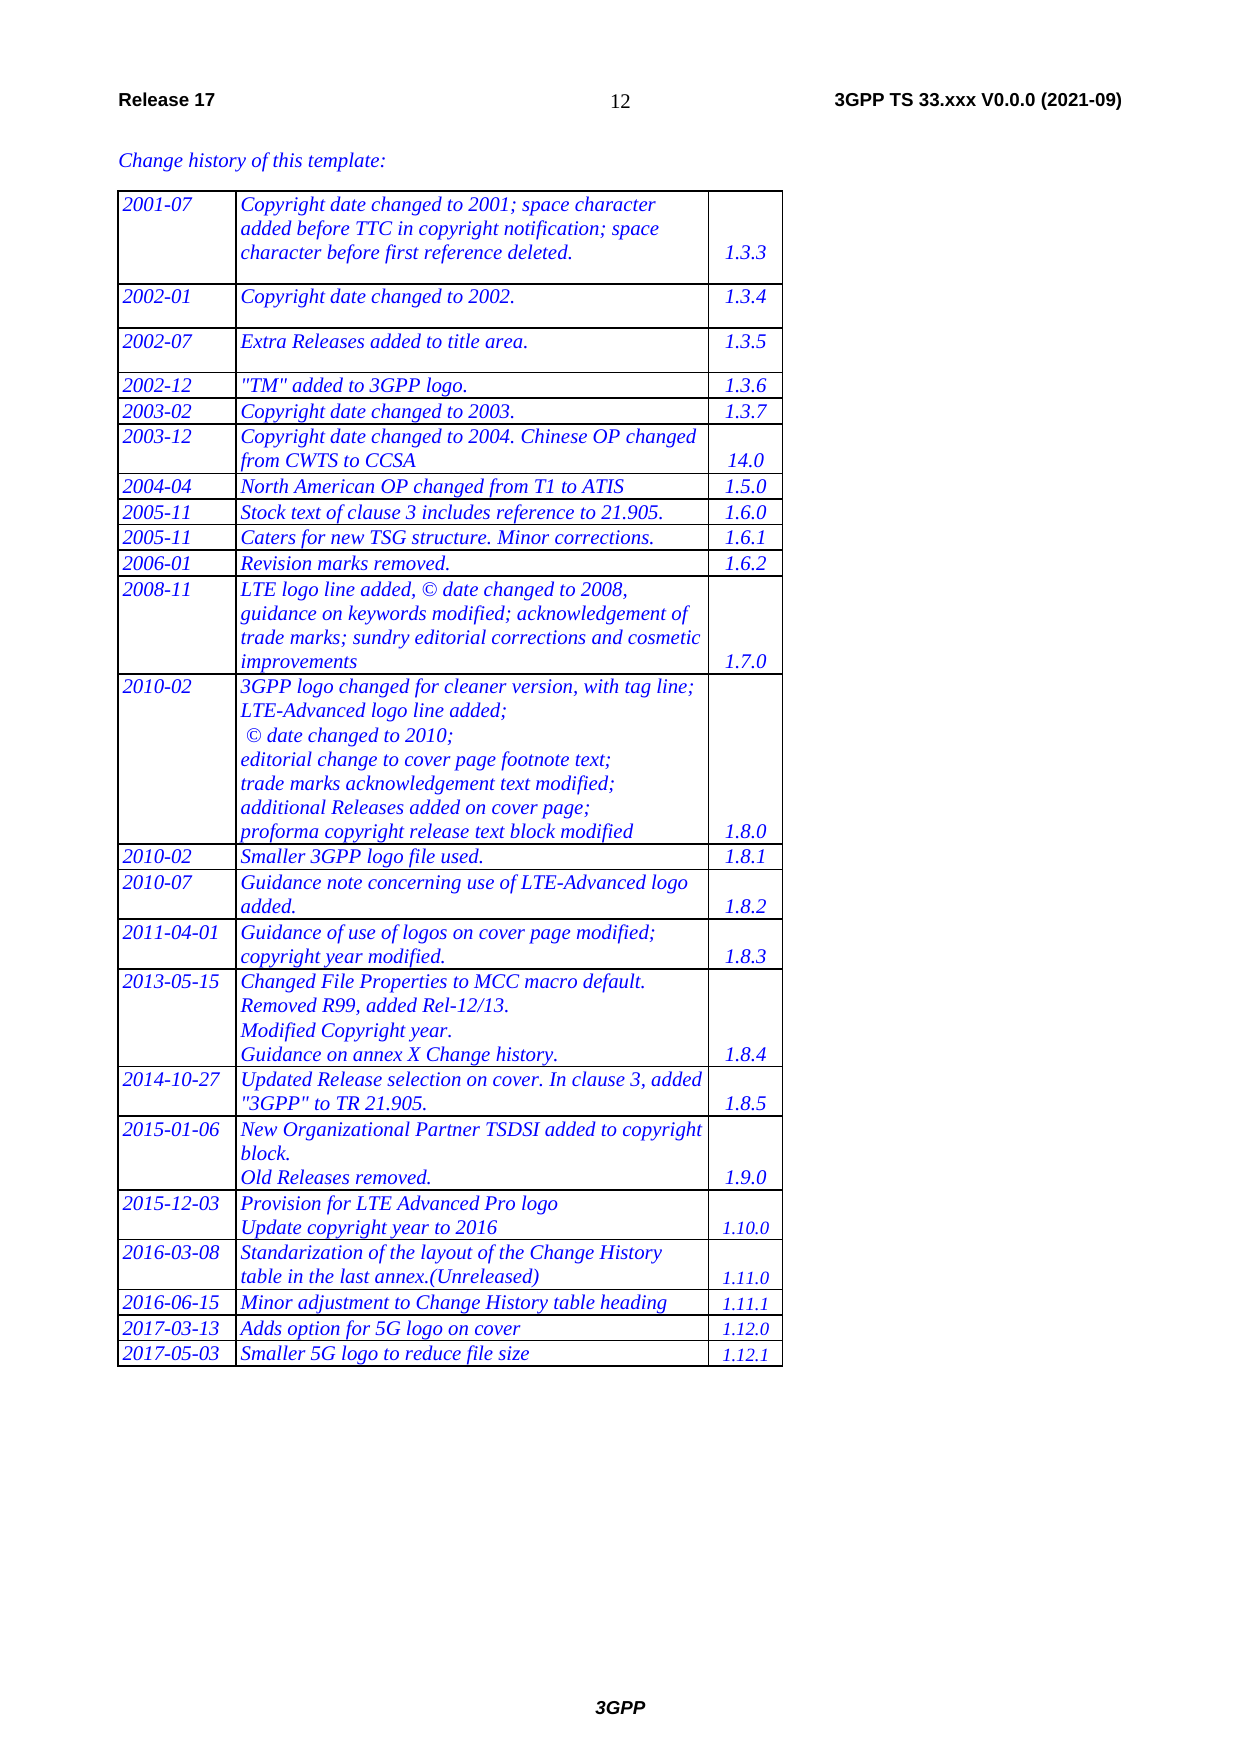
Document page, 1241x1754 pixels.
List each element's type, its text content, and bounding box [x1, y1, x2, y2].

table_cell 2016-06-15 [119, 1290, 235, 1314]
table_cell 1.8.4 [709, 970, 782, 1066]
table_cell Stock text of clause 3 includes reference to 21.905. [237, 500, 708, 524]
table_cell 1.8.0 [709, 675, 782, 843]
table_cell 2010-02 [119, 675, 235, 843]
table_cell 1.3.7 [709, 399, 782, 423]
table_cell 1.6.0 [709, 500, 782, 524]
table_cell 2003-02 [119, 399, 235, 423]
table_cell 2017-03-13 [119, 1316, 235, 1340]
table_cell 1.12.1 [709, 1341, 782, 1365]
table_cell 1.8.2 [709, 870, 782, 918]
table_cell Updated Release selection on cover. In clause 3, added "3GPP" to TR 21.905. [237, 1067, 708, 1115]
table_cell 1.8.5 [709, 1067, 782, 1115]
table_cell 1.10.0 [709, 1191, 782, 1239]
table_cell Provision for LTE Advanced Pro logo Update copyright year to 2016 [237, 1191, 708, 1239]
text Change history of this template: [118, 147, 1122, 172]
table_cell 2015-12-03 [119, 1191, 235, 1239]
table_cell Copyright date changed to 2004. Chinese OP changed from CWTS to CCSA [237, 425, 708, 472]
table_cell 2011-04-01 [119, 920, 235, 968]
table_cell Copyright date changed to 2002. [237, 285, 708, 327]
table_cell 2004-04 [119, 474, 235, 498]
table_cell 2002-07 [119, 329, 235, 372]
table_cell 1.6.1 [709, 525, 782, 549]
table_cell 2005-11 [119, 525, 235, 549]
table_cell 1.12.0 [709, 1316, 782, 1340]
table_cell 2006-01 [119, 551, 235, 575]
table_cell Revision marks removed. [237, 551, 708, 575]
table_cell New Organizational Partner TSDSI added to copyright block. Old Releases removed. [237, 1117, 708, 1189]
table_header 2001-07 [119, 192, 235, 283]
table_cell 2010-02 [119, 845, 235, 868]
table_cell 2016-03-08 [119, 1240, 235, 1288]
table_cell 2002-12 [119, 373, 235, 397]
table_cell Standarization of the layout of the Change History table in the last annex.(Unreleased) [237, 1240, 708, 1288]
table_cell Guidance note concerning use of LTE-Advanced logo added. [237, 870, 708, 918]
table_cell Minor adjustment to Change History table heading [237, 1290, 708, 1314]
table_cell 1.3.6 [709, 373, 782, 397]
table_cell 1.3.4 [709, 285, 782, 327]
table_cell Changed File Properties to MCC macro default. Removed R99, added Rel-12/13. Modified Copyright year. Guidance on annex X Change history. [237, 970, 708, 1066]
table_header Copyright date changed to 2001; space character added before TTC in copyright notification; space character before first reference deleted. [237, 192, 708, 283]
table_cell 1.6.2 [709, 551, 782, 575]
table_cell Extra Releases added to title area. [237, 329, 708, 372]
table_cell 2017-05-03 [119, 1341, 235, 1365]
table_cell Smaller 5G logo to reduce file size [237, 1341, 708, 1365]
table_cell 1.11.1 [709, 1290, 782, 1314]
table_cell 14.0 [709, 425, 782, 472]
table_cell 2010-07 [119, 870, 235, 918]
table_header 1.3.3 [709, 192, 782, 283]
table_cell Caters for new TSG structure. Minor corrections. [237, 525, 708, 549]
table_cell "TM" added to 3GPP logo. [237, 373, 708, 397]
table_cell Smaller 3GPP logo file used. [237, 845, 708, 868]
table_cell 1.8.3 [709, 920, 782, 968]
table_cell 2014-10-27 [119, 1067, 235, 1115]
table_cell 1.5.0 [709, 474, 782, 498]
table_cell 2003-12 [119, 425, 235, 472]
table_cell Copyright date changed to 2003. [237, 399, 708, 423]
table_cell 2002-01 [119, 285, 235, 327]
table_cell 3GPP logo changed for cleaner version, with tag line; LTE-Advanced logo line added; © date changed to 2010; editorial change to cover page footnote text; trade marks acknowledgement text modified; additional Releases added on cover page; proforma copyright release text block modified [237, 675, 708, 843]
table_cell Adds option for 5G logo on cover [237, 1316, 708, 1340]
table_cell 2005-11 [119, 500, 235, 524]
table_cell 2015-01-06 [119, 1117, 235, 1189]
table_cell 2013-05-15 [119, 970, 235, 1066]
table_cell 1.8.1 [709, 845, 782, 868]
table_cell North American OP changed from T1 to ATIS [237, 474, 708, 498]
table_cell 1.9.0 [709, 1117, 782, 1189]
table_cell 2008-11 [119, 577, 235, 673]
table_cell Guidance of use of logos on cover page modified; copyright year modified. [237, 920, 708, 968]
table_cell 1.11.0 [709, 1240, 782, 1288]
table_cell LTE logo line added, © date changed to 2008, guidance on keywords modified; acknowledgement of trade marks; sundry editorial corrections and cosmetic improvements [237, 577, 708, 673]
table_cell 1.3.5 [709, 329, 782, 372]
table_cell 1.7.0 [709, 577, 782, 673]
